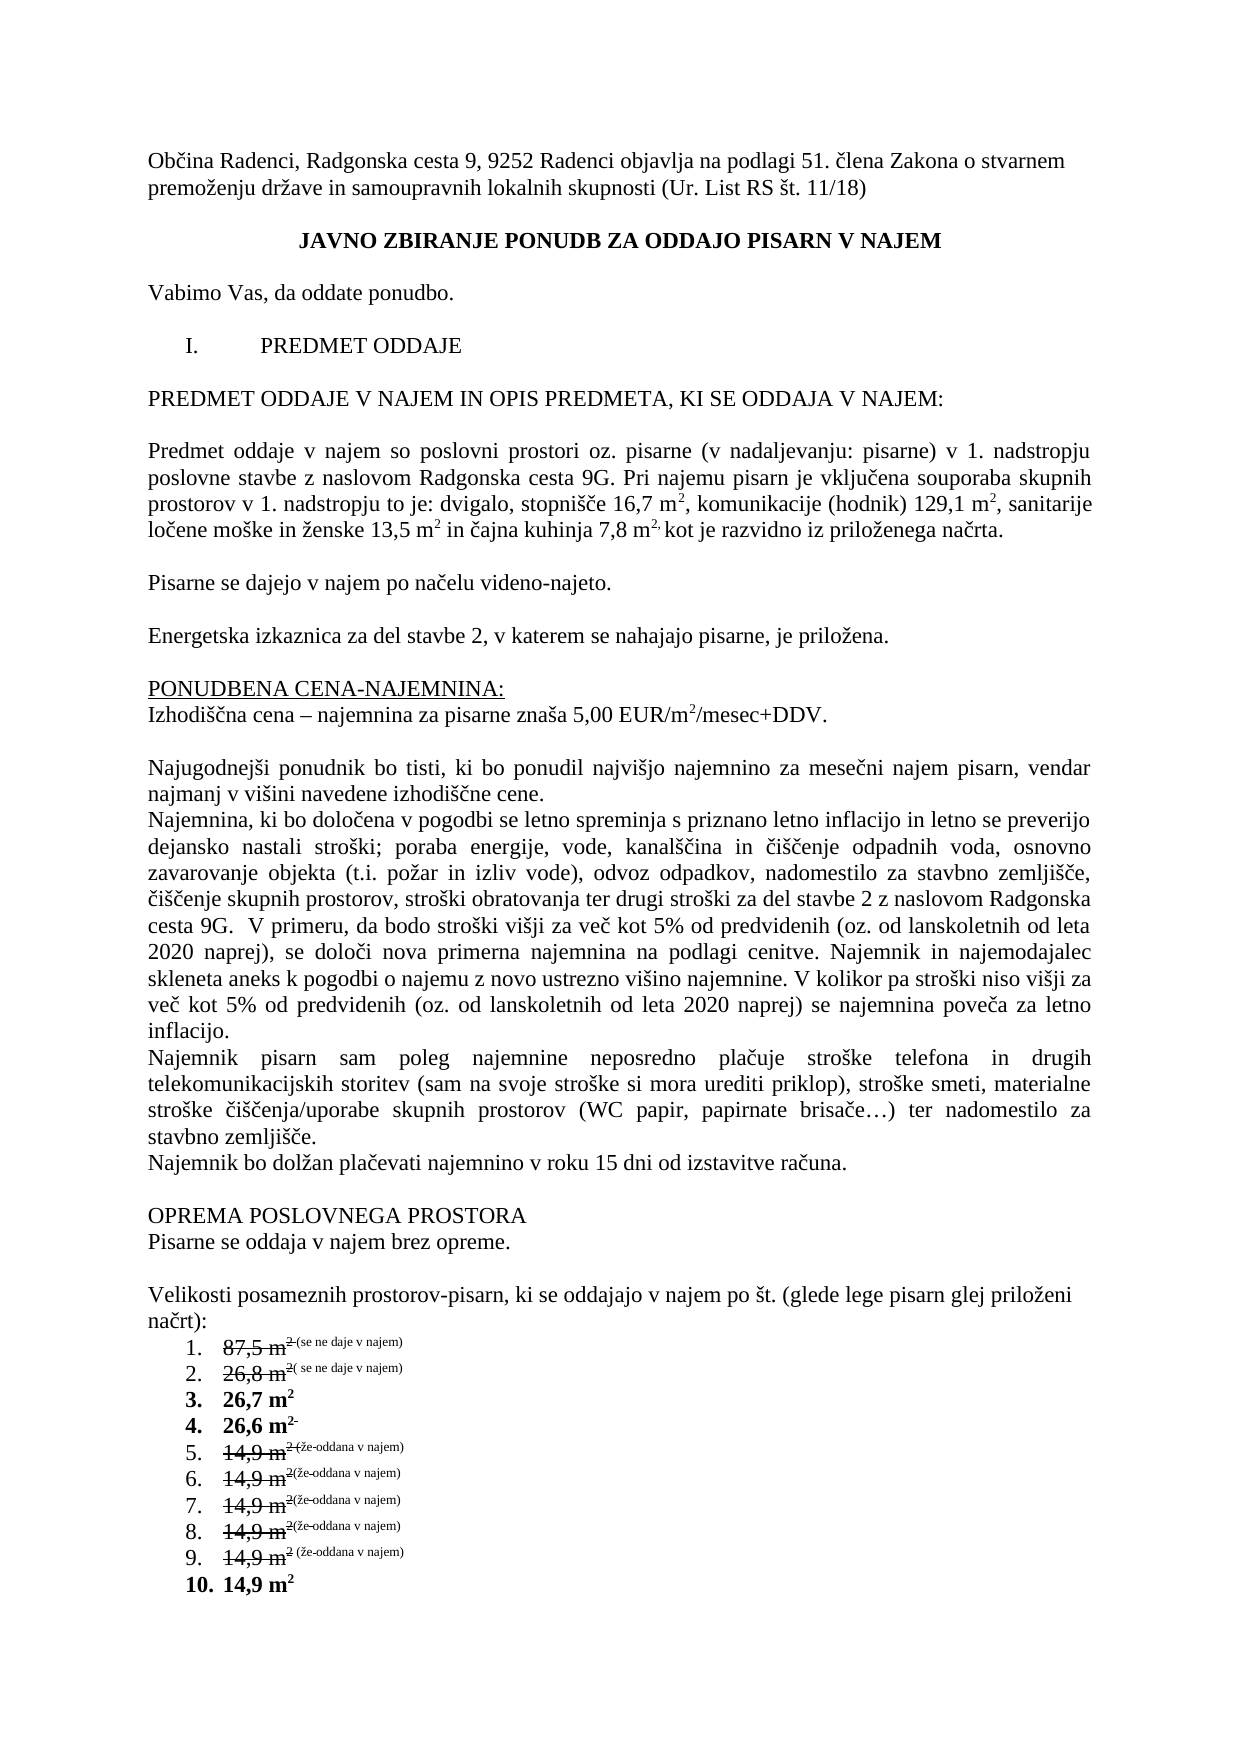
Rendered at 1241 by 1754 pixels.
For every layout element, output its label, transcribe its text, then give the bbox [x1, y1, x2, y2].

list 14,9 m2 (že oddana v najem) [185, 1544, 1093, 1571]
text Najemnik bo dolžan plačevati najemnino v roku 15 dni od izstavitve računa. [148, 1149, 1093, 1175]
text Energetska izkaznica za del stavbe 2, v katerem se nahajajo pisarne, je priložena. [148, 622, 1093, 648]
list 26,7 m2 [185, 1386, 1093, 1413]
text Velikosti posameznih prostorov-pisarn, ki se oddajajo v najem po št. (glede lege pisarn glej priloženi načrt): [148, 1281, 1093, 1333]
text JAVNO ZBIRANJE PONUDB ZA ODDAJO PISARN V NAJEM [148, 227, 1093, 253]
text Pisarne se oddaja v najem brez opreme. [148, 1228, 1093, 1254]
text Predmet oddaje v najem so poslovni prostori oz. pisarne (v nadaljevanju: pisarne) v 1. nadstropju poslovne stavbe z naslovom Radgonska cesta 9G. Pri najemu pisarn je vključena souporaba skupnih prostorov v 1. nadstropju to je: dvigalo, stopnišče 16,7 m2, komunikacije (hodnik) 129,1 m2, sanitarije ločene moške in ženske 13,5 m2 in čajna kuhinja 7,8 m2, kot je razvidno iz priloženega načrta. [148, 437, 1093, 543]
text Najemnina, ki bo določena v pogodbi se letno spreminja s priznano letno inflacijo in letno se preverijo dejansko nastali stroški; poraba energije, vode, kanalščina in čiščenje odpadnih voda, osnovno zavarovanje objekta (t.i. požar in izliv vode), odvoz odpadkov, nadomestilo za stavbno zemljišče, čiščenje skupnih prostorov, stroški obratovanja ter drugi stroški za del stavbe 2 z naslovom Radgonska cesta 9G. V primeru, da bodo stroški višji za več kot 5% od predvidenih (oz. od lanskoletnih od leta 2020 naprej), se določi nova primerna najemnina na podlagi cenitve. Najemnik in najemodajalec skleneta aneks k pogodbi o najemu z novo ustrezno višino najemnine. V kolikor pa stroški niso višji za več kot 5% od predvidenih (oz. od lanskoletnih od leta 2020 naprej) se najemnina poveča za letno inflacijo. [148, 806, 1093, 1044]
text Najugodnejši ponudnik bo tisti, ki bo ponudil najvišjo najemnino za mesečni najem pisarn, vendar najmanj v višini navedene izhodiščne cene. [148, 754, 1093, 806]
text PREDMET ODDAJE V NAJEM IN OPIS PREDMETA, KI SE ODDAJA V NAJEM: [148, 385, 1093, 411]
list 87,5 m2 (se ne daje v najem) [185, 1333, 1093, 1360]
text Občina Radenci, Radgonska cesta 9, 9252 Radenci objavlja na podlagi 51. člena Zakona o stvarnem premoženju države in samoupravnih lokalnih skupnosti (Ur. List RS št. 11/18) [148, 148, 1093, 200]
text Pisarne se dajejo v najem po načelu videno-najeto. [148, 569, 1093, 596]
list 14,9 m2(že oddana v najem) [185, 1492, 1093, 1518]
list 14,9 m2 (že oddana v najem) [185, 1439, 1093, 1465]
list 14,9 m2(že oddana v najem) [185, 1465, 1093, 1492]
text OPREMA POSLOVNEGA PROSTORA [148, 1202, 1093, 1228]
list 14,9 m2 [185, 1571, 1093, 1597]
list 26,6 m2 [185, 1413, 1093, 1439]
list 14,9 m2(že oddana v najem) [185, 1518, 1093, 1544]
text Vabimo Vas, da oddate ponudbo. [148, 279, 1093, 306]
text Najemnik pisarn sam poleg najemnine neposredno plačuje stroške telefona in drugih telekomunikacijskih storitev (sam na svoje stroške si mora urediti priklop), stroške smeti, materialne stroške čiščenja/uporabe skupnih prostorov (WC papir, papirnate brisače…) ter nadomestilo za stavbno zemljišče. [148, 1044, 1093, 1149]
text PONUDBENA CENA-NAJEMNINA: [148, 675, 1093, 701]
list 26,8 m2( se ne daje v najem) [185, 1360, 1093, 1386]
text Izhodiščna cena – najemnina za pisarne znaša 5,00 EUR/m2/mesec+DDV. [148, 701, 1093, 727]
list PREDMET ODDAJE [185, 332, 1093, 358]
